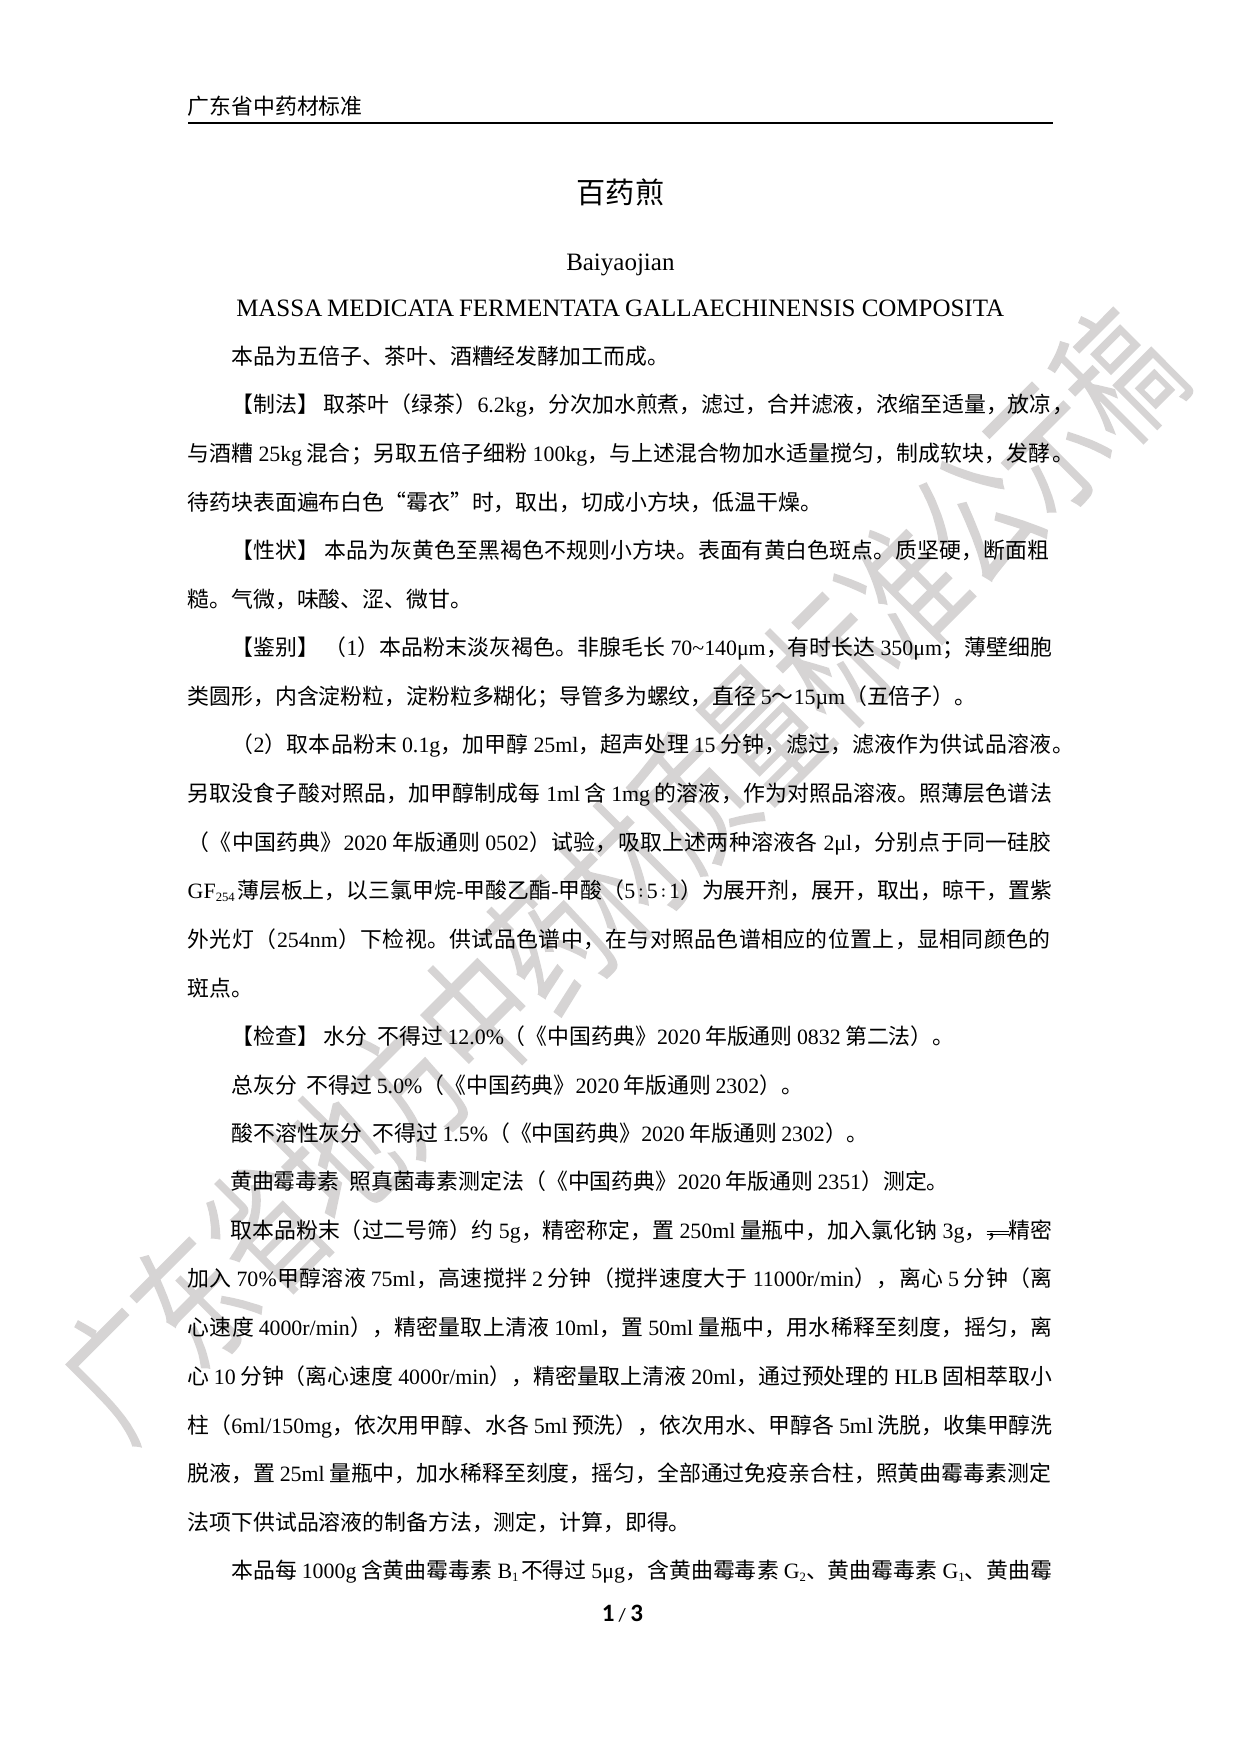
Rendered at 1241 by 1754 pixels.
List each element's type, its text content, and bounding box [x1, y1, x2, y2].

text 【鉴别】 （1）本品粉末淡灰褐色。非腺毛长70~140μm，有时长达350μm；薄壁细胞类圆形，内含淀粉粒，淀粉粒多糊化；导管多为螺纹，直径5～15µm（五倍子）。 [187, 630, 1053, 711]
text 总灰分 不得过5.0%（《中国药典》2020年版通则2302）。 [187, 1067, 1053, 1100]
text 本品为五倍子、茶叶、酒糟经发酵加工而成。 [187, 338, 1053, 371]
text 【检查】 水分 不得过12.0%（《中国药典》2020年版通则0832第二法）。 [187, 1019, 1053, 1051]
text 黄曲霉毒素 照真菌毒素测定法（《中国药典》2020年版通则2351）测定。 [187, 1164, 1053, 1196]
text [187, 1553, 1053, 1586]
text MASSA MEDICATA FERMENTATA GALLAECHINENSIS COMPOSITA [187, 292, 1053, 324]
text 百药煎 [187, 158, 1053, 223]
text 【制法】 取茶叶（绿茶）6.2kg，分次加水煎煮，滤过，合并滤液，浓缩至适量，放凉，与酒糟25kg混合；另取五倍子细粉100kg，与上述混合物加水适量搅匀，制成软块，发酵。待药块表面遍布白色“霉衣”时，取出，切成小方块，低温干燥。 [187, 387, 1053, 517]
text 取本品粉末（过二号筛）约5g，精密称定，置250ml量瓶中，加入氯化钠3g，，精密加入70%甲醇溶液75ml，高速搅拌2分钟（搅拌速度大于11000r/min），离心5分钟（离心速度4000r/min），精密量取上清液10ml，置50ml量瓶中，用水稀释至刻度，摇匀，离心10分钟（离心速度4000r/min），精密量取上清液20ml，通过预处理的HLB固相萃取小柱（6ml/150mg，依次用甲醇、水各5ml预洗），依次用水、甲醇各5ml洗脱，收集甲醇洗脱液，置25ml量瓶中，加水稀释至刻度，摇匀，全部通过免疫亲合柱，照黄曲霉毒素测定法项下供试品溶液的制备方法，测定，计算，即得。 [187, 1212, 1053, 1537]
text Baiyaojian [187, 245, 1053, 277]
text （2）取本品粉末0.1g，加甲醇25ml，超声处理15分钟，滤过，滤液作为供试品溶液。另取没食子酸对照品，加甲醇制成每1ml含1mg的溶液，作为对照品溶液。照薄层色谱法（《中国药典》2020年版通则0502）试验，吸取上述两种溶液各2μl，分别点于同一硅胶GF254薄层板上，以三氯甲烷-甲酸乙酯-甲酸（5∶5∶1）为展开剂，展开，取出，晾干，置紫外光灯（254nm）下检视。供试品色谱中，在与对照品色谱相应的位置上，显相同颜色的斑点。 [187, 727, 1053, 1003]
text 酸不溶性灰分 不得过1.5%（《中国药典》2020年版通则2302）。 [187, 1116, 1053, 1148]
text 【性状】 本品为灰黄色至黑褐色不规则小方块。表面有黄白色斑点。质坚硬，断面粗糙。气微，味酸、涩、微甘。 [187, 533, 1053, 614]
